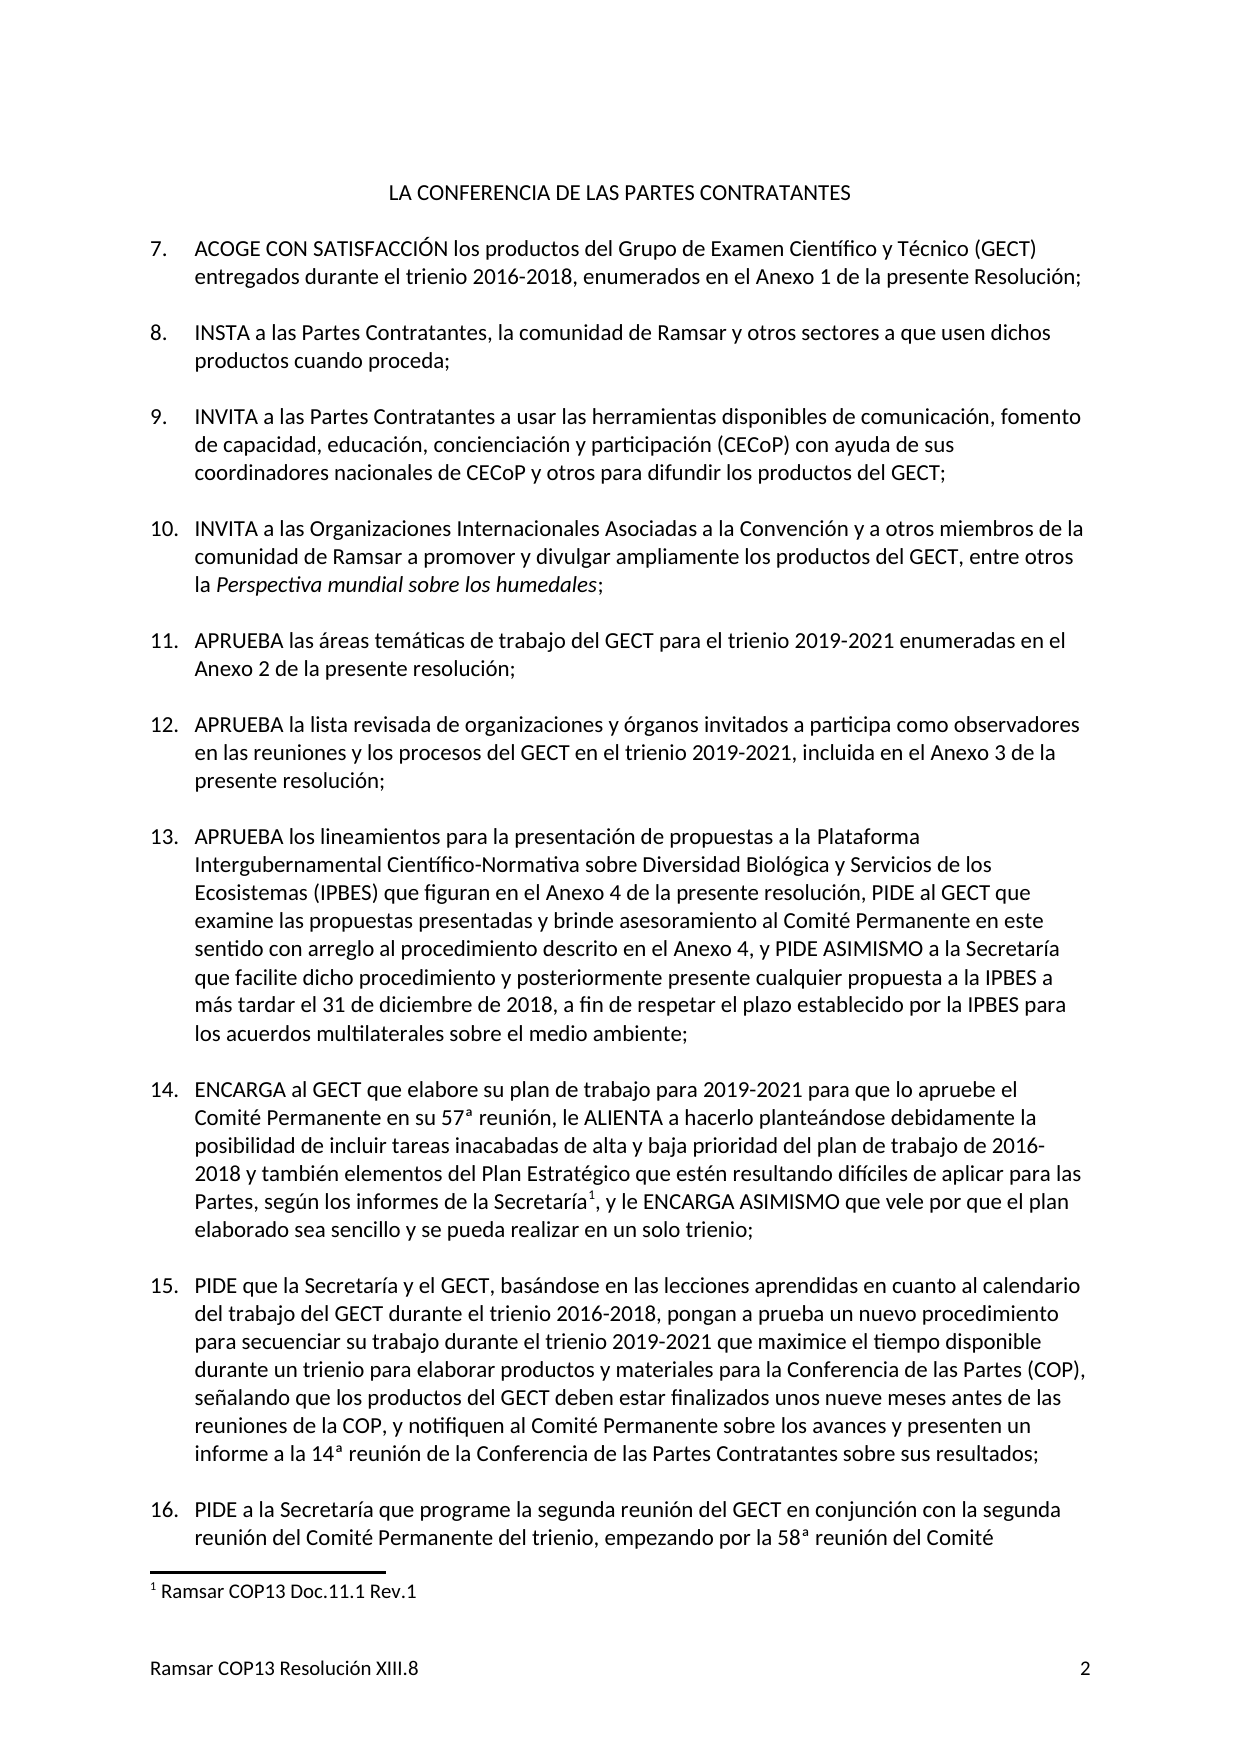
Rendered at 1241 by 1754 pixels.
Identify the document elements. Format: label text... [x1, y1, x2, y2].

text 9. INVITA a las Partes Contratantes a usar las herramientas disponibles de comunicación, fomento de capacidad, educación, concienciación y participación (CECoP) con ayuda de sus coordinadores nacionales de CECoP y otros para difundir los productos del GECT; [150, 402, 1090, 486]
text LA CONFERENCIA DE LAS PARTES CONTRATANTES [150, 178, 1090, 206]
text 8. INSTA a las Partes Contratantes, la comunidad de Ramsar y otros sectores a que usen dichos productos cuando proceda; [150, 318, 1090, 374]
text 11. APRUEBA las áreas temáticas de trabajo del GECT para el trienio 2019-2021 enumeradas en el Anexo 2 de la presente resolución; [150, 626, 1090, 682]
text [150, 1495, 1090, 1551]
text 12. APRUEBA la lista revisada de organizaciones y órganos invitados a participa como observadores en las reuniones y los procesos del GECT en el trienio 2019-2021, incluida en el Anexo 3 de la presente resolución; [150, 710, 1090, 794]
text 10. INVITA a las Organizaciones Internacionales Asociadas a la Convención y a otros miembros de la comunidad de Ramsar a promover y divulgar ampliamente los productos del GECT, entre otros la Perspectiva mundial sobre los humedales; [150, 514, 1090, 598]
text 13. APRUEBA los lineamientos para la presentación de propuestas a la Plataforma Intergubernamental Científico-Normativa sobre Diversidad Biológica y Servicios de los Ecosistemas (IPBES) que figuran en el Anexo 4 de la presente resolución, PIDE al GECT que examine las propuestas presentadas y brinde asesoramiento al Comité Permanente en este sentido con arreglo al procedimiento descrito en el Anexo 4, y PIDE ASIMISMO a la Secretaría que facilite dicho procedimiento y posteriormente presente cualquier propuesta a la IPBES a más tardar el 31 de diciembre de 2018, a fin de respetar el plazo establecido por la IPBES para los acuerdos multilaterales sobre el medio ambiente; [150, 822, 1090, 1047]
text 15. PIDE que la Secretaría y el GECT, basándose en las lecciones aprendidas en cuanto al calendario del trabajo del GECT durante el trienio 2016-2018, pongan a prueba un nuevo procedimiento para secuenciar su trabajo durante el trienio 2019-2021 que maximice el tiempo disponible durante un trienio para elaborar productos y materiales para la Conferencia de las Partes (COP), señalando que los productos del GECT deben estar finalizados unos nueve meses antes de las reuniones de la COP, y notifiquen al Comité Permanente sobre los avances y presenten un informe a la 14ª reunión de la Conferencia de las Partes Contratantes sobre sus resultados; [150, 1271, 1090, 1467]
text 14. ENCARGA al GECT que elabore su plan de trabajo para 2019-2021 para que lo apruebe el Comité Permanente en su 57ª reunión, le ALIENTA a hacerlo planteándose debidamente la posibilidad de incluir tareas inacabadas de alta y baja prioridad del plan de trabajo de 2016-2018 y también elementos del Plan Estratégico que estén resultando difíciles de aplicar para las Partes, según los informes de la Secretaría, y le ENCARGA ASIMISMO que vele por que el plan elaborado sea sencillo y se pueda realizar en un solo trienio; [150, 1075, 1090, 1243]
text 7. ACOGE CON SATISFACCIÓN los productos del Grupo de Examen Científico y Técnico (GECT) entregados durante el trienio 2016-2018, enumerados en el Anexo 1 de la presente Resolución; [150, 234, 1090, 290]
